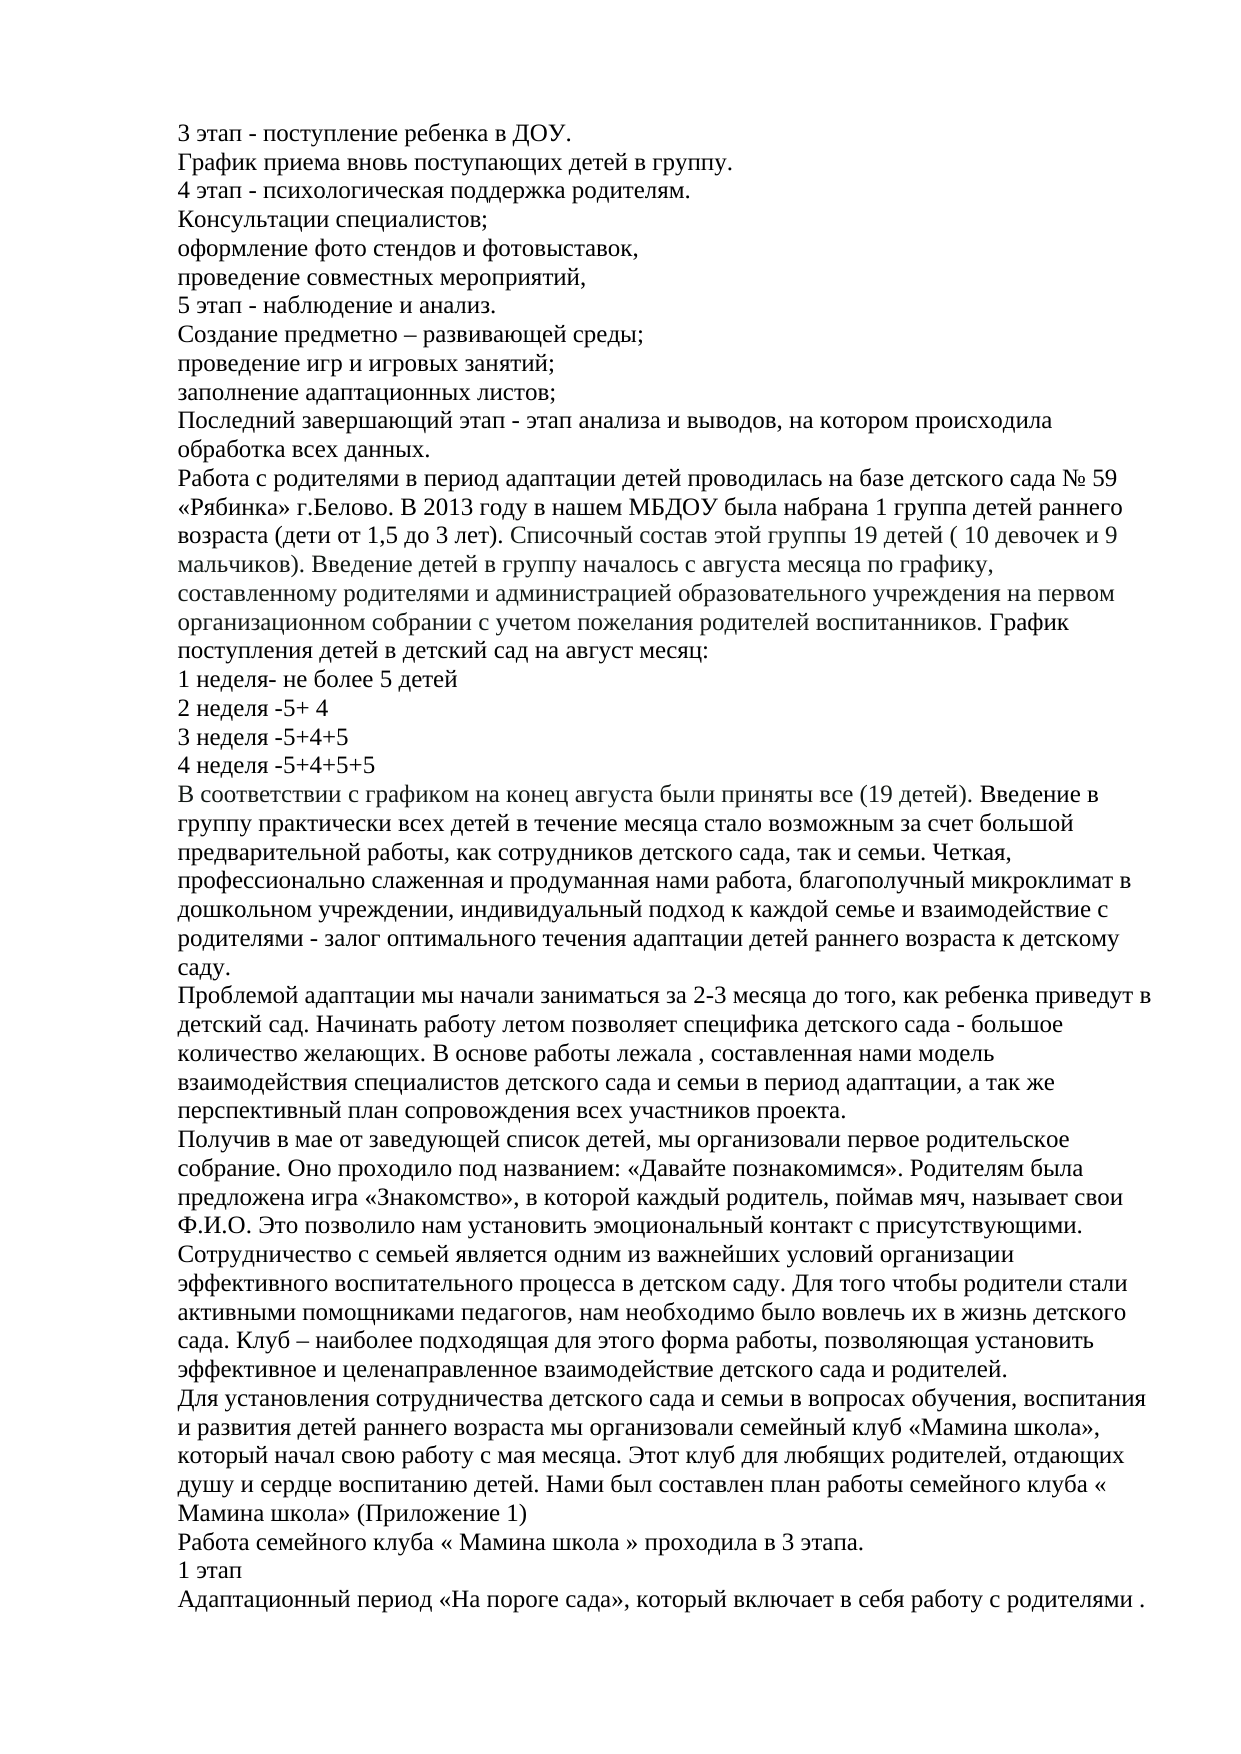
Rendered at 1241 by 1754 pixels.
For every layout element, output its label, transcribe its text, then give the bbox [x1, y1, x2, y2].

text 3 неделя -5+4+5 [177, 722, 1152, 751]
text 1 неделя- не более 5 детей [177, 664, 1152, 693]
text 4 этап - психологическая поддержка родителям. [177, 176, 1152, 204]
text 4 неделя -5+4+5+5 [177, 751, 1152, 779]
text Сотрудничество с семьей является одним из важнейших условий организации эффективного воспитательного процесса в детском саду. Для того чтобы родители стали активными помощниками педагогов, нам необходимо было вовлечь их в жизнь детского сада. Клуб – наиболее подходящая для этого форма работы, позволяющая установить эффективное и целенаправленное взаимодействие детского сада и родителей. [177, 1239, 1152, 1383]
text Создание предметно – развивающей среды; [177, 319, 1152, 348]
text 5 этап - наблюдение и анализ. [177, 291, 1152, 319]
text Консультации специалистов; [177, 204, 1152, 233]
text проведение совместных мероприятий, [177, 262, 1152, 291]
text оформление фото стендов и фотовыставок, [177, 233, 1152, 262]
text Последний завершающий этап - этап анализа и выводов, на котором происходила обработка всех данных. [177, 406, 1152, 463]
text Работа семейного клуба « Мамина школа » проходила в 3 этапа. [177, 1527, 1152, 1556]
text Получив в мае от заведующей список детей, мы организовали первое родительское собрание. Оно проходило под названием: «Давайте познакомимся». Родителям была предложена игра «Знакомство», в которой каждый родитель, поймав мяч, называет свои Ф.И.О. Это позволило нам установить эмоциональный контакт с присутствующими. [177, 1124, 1152, 1239]
text 3 этап - поступление ребенка в ДОУ. [177, 118, 1152, 147]
text проведение игр и игровых занятий; [177, 348, 1152, 377]
text Для установления сотрудничества детского сада и семьи в вопросах обучения, воспитания и развития детей раннего возраста мы организовали семейный клуб «Мамина школа», который начал свою работу с мая месяца. Этот клуб для любящих родителей, отдающих душу и сердце воспитанию детей. Нами был составлен план работы семейного клуба « Мамина школа» (Приложение 1) [177, 1383, 1152, 1527]
text График приема вновь поступающих детей в группу. [177, 147, 1152, 176]
text Работа с родителями в период адаптации детей проводилась на базе детского сада № 59 «Рябинка» г.Белово. В 2013 году в нашем МБДОУ была набрана 1 группа детей раннего возраста (дети от 1,5 до 3 лет). Списочный состав этой группы 19 детей ( 10 девочек и 9 мальчиков). Введение детей в группу началось с августа месяца по графику, составленному родителями и администрацией образовательного учреждения на первом организационном собрании с учетом пожелания родителей воспитанников. График поступления детей в детский сад на август месяц: [177, 463, 1152, 664]
text Адаптационный период «На пороге сада», который включает в себя работу с родителями . [177, 1584, 1152, 1613]
text заполнение адаптационных листов; [177, 377, 1152, 406]
text Проблемой адаптации мы начали заниматься за 2-3 месяца до того, как ребенка приведут в детский сад. Начинать работу летом позволяет специфика детского сада - большое количество желающих. В основе работы лежала , составленная нами модель взаимодействия специалистов детского сада и семьи в период адаптации, а так же перспективный план сопровождения всех участников проекта. [177, 981, 1152, 1124]
text 2 неделя -5+ 4 [177, 693, 1152, 722]
text В соответствии с графиком на конец августа были приняты все (19 детей). Введение в группу практически всех детей в течение месяца стало возможным за счет большой предварительной работы, как сотрудников детского сада, так и семьи. Четкая, профессионально слаженная и продуманная нами работа, благополучный микроклимат в дошкольном учреждении, индивидуальный подход к каждой семье и взаимодействие с родителями - залог оптимального течения адаптации детей раннего возраста к детскому саду. [177, 779, 1152, 981]
text 1 этап [177, 1556, 1152, 1584]
